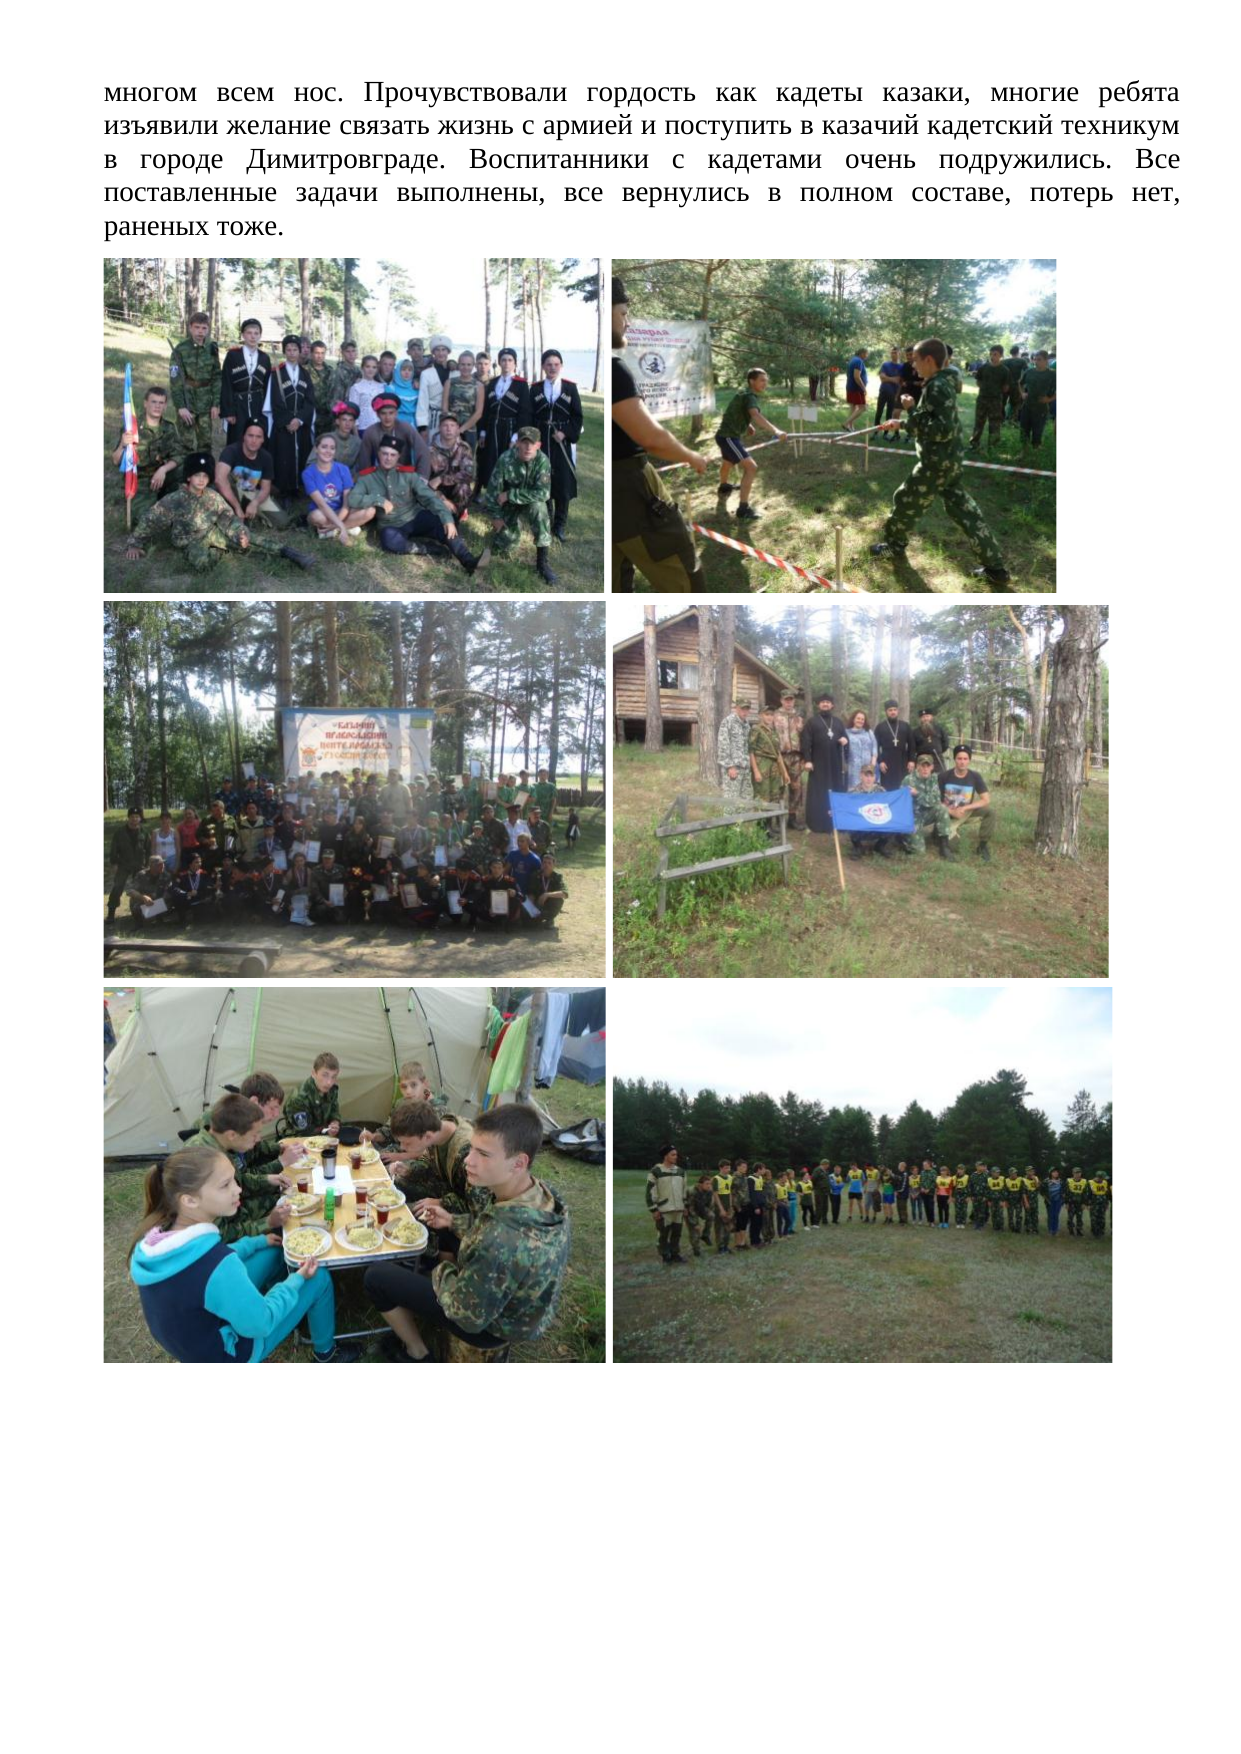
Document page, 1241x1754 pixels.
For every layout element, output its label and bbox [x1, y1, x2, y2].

picture [612, 987, 1113, 1363]
text [103, 74, 1181, 242]
picture [103, 601, 606, 978]
picture [611, 259, 1057, 593]
picture [612, 605, 1109, 978]
picture [103, 258, 605, 593]
picture [103, 987, 606, 1363]
